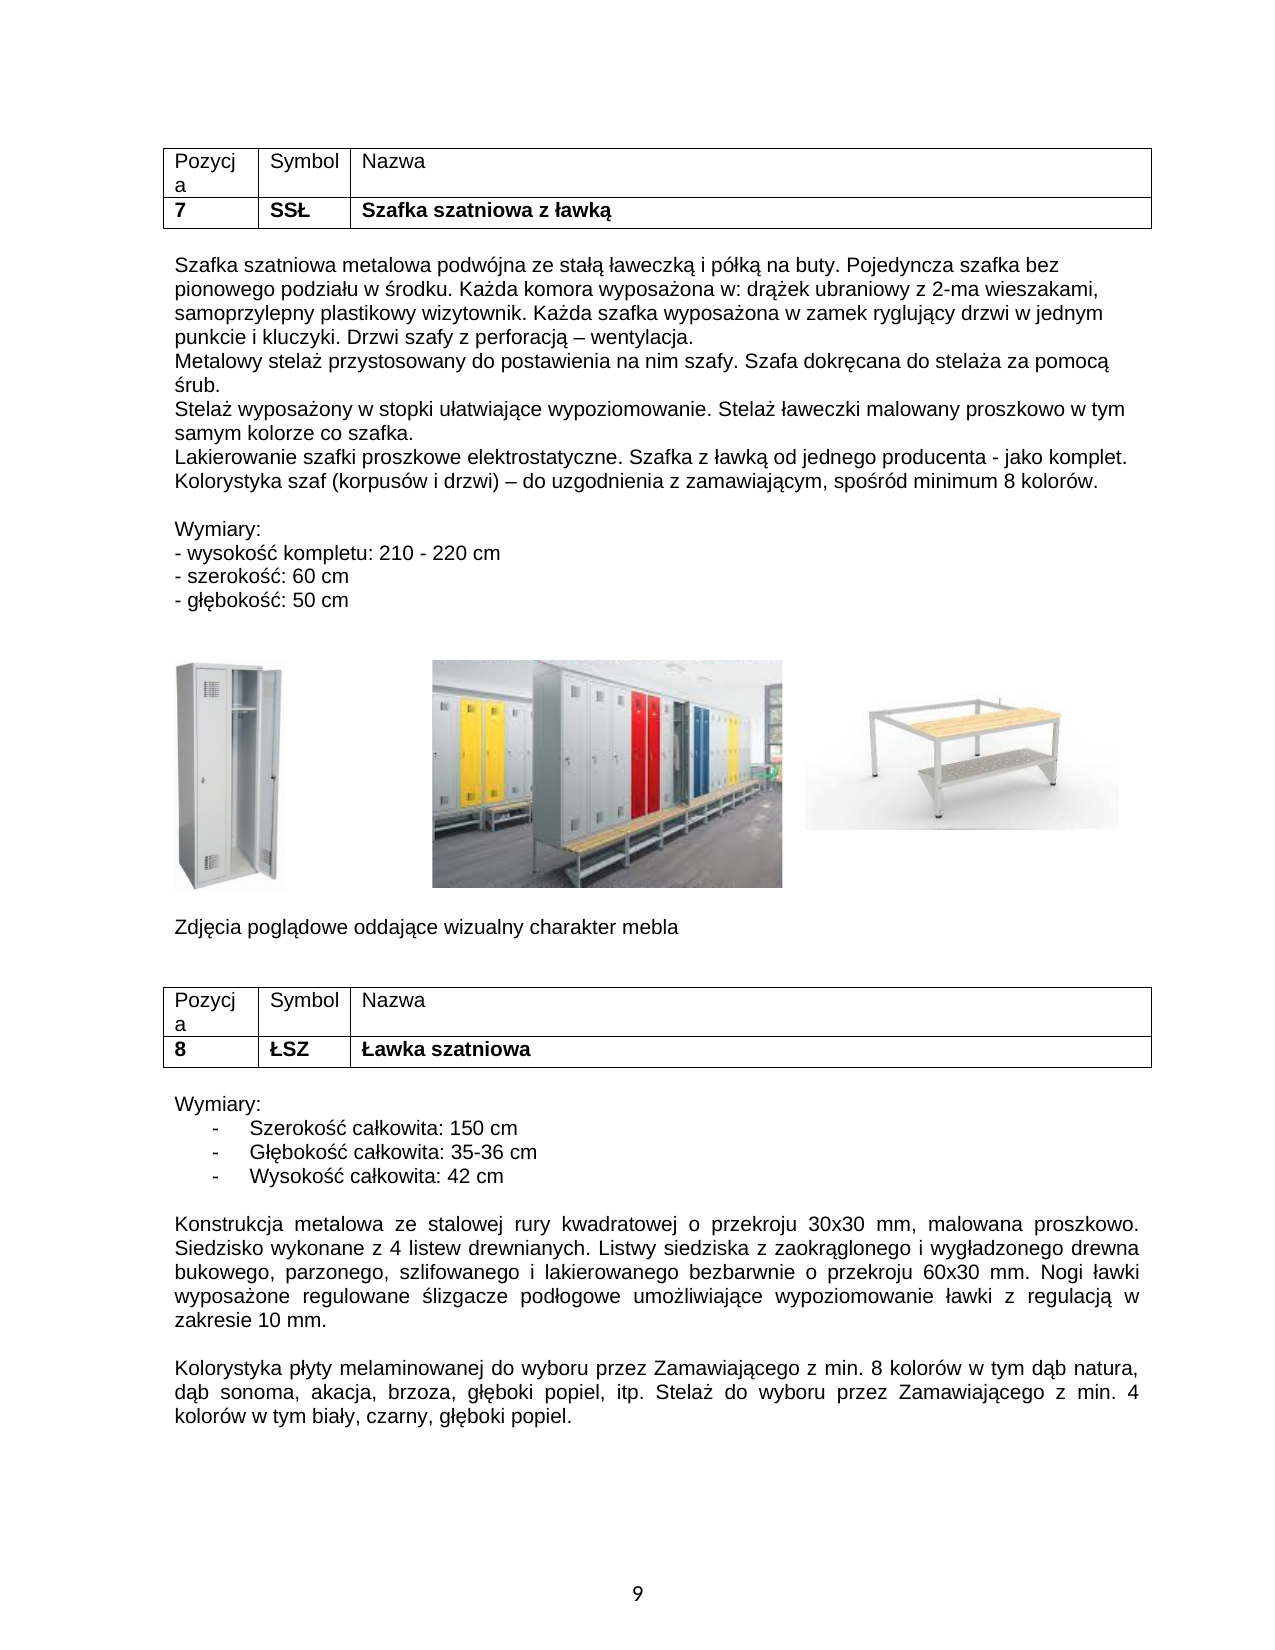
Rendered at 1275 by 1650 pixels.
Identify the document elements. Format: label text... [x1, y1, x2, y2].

table_cell [421, 636, 793, 915]
table_header Symbol [259, 988, 350, 1036]
table_header Nazwa [351, 988, 1151, 1036]
table_cell [163, 636, 421, 915]
table_cell Szafka szatniowa z ławką [351, 198, 1151, 228]
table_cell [163, 1068, 1152, 1451]
picture [432, 660, 783, 888]
table_cell [794, 636, 1152, 915]
table_cell ŁSZ [259, 1037, 350, 1067]
table_header Symbol [259, 149, 350, 197]
table_cell 7 [164, 198, 258, 228]
table_cell Zdjęcia poglądowe oddające wizualny charakter mebla [163, 915, 1152, 939]
table_header Nazwa [351, 149, 1151, 197]
picture [804, 660, 1119, 830]
table_cell SSŁ [259, 198, 350, 228]
table_header Pozycja [164, 988, 258, 1036]
table_cell 8 [164, 1037, 258, 1067]
table_header Pozycja [164, 149, 258, 197]
picture [174, 660, 285, 891]
table_cell Szafka szatniowa metalowa podwójna ze stałą ławeczką i półką na buty. Pojedyncza szafka bez pionowego podziału w środku. Każda komora wyposażona w: drążek ubraniowy z 2-ma wieszakami, samoprzylepny plastikowy wizytownik. Każda szafka wyposażona w zamek ryglujący drzwi w jednym punkcie i kluczyki. Drzwi szafy z perforacją – wentylacja. Metalowy stelaż przystosowany do postawienia na nim szafy. Szafa dokręcana do stelaża za pomocą śrub. Stelaż wyposażony w stopki ułatwiające wypoziomowanie. Stelaż ławeczki malowany proszkowo w tym samym kolorze co szafka. Lakierowanie szafki proszkowe elektrostatyczne. Szafka z ławką od jednego producenta - jako komplet. Kolorystyka szaf (korpusów i drzwi) – do uzgodnienia z zamawiającym, spośród minimum 8 kolorów. Wymiary: - wysokość kompletu: 210 - 220 cm - szerokość: 60 cm - głębokość: 50 cm [163, 229, 1152, 636]
table_cell Ławka szatniowa [351, 1037, 1151, 1067]
